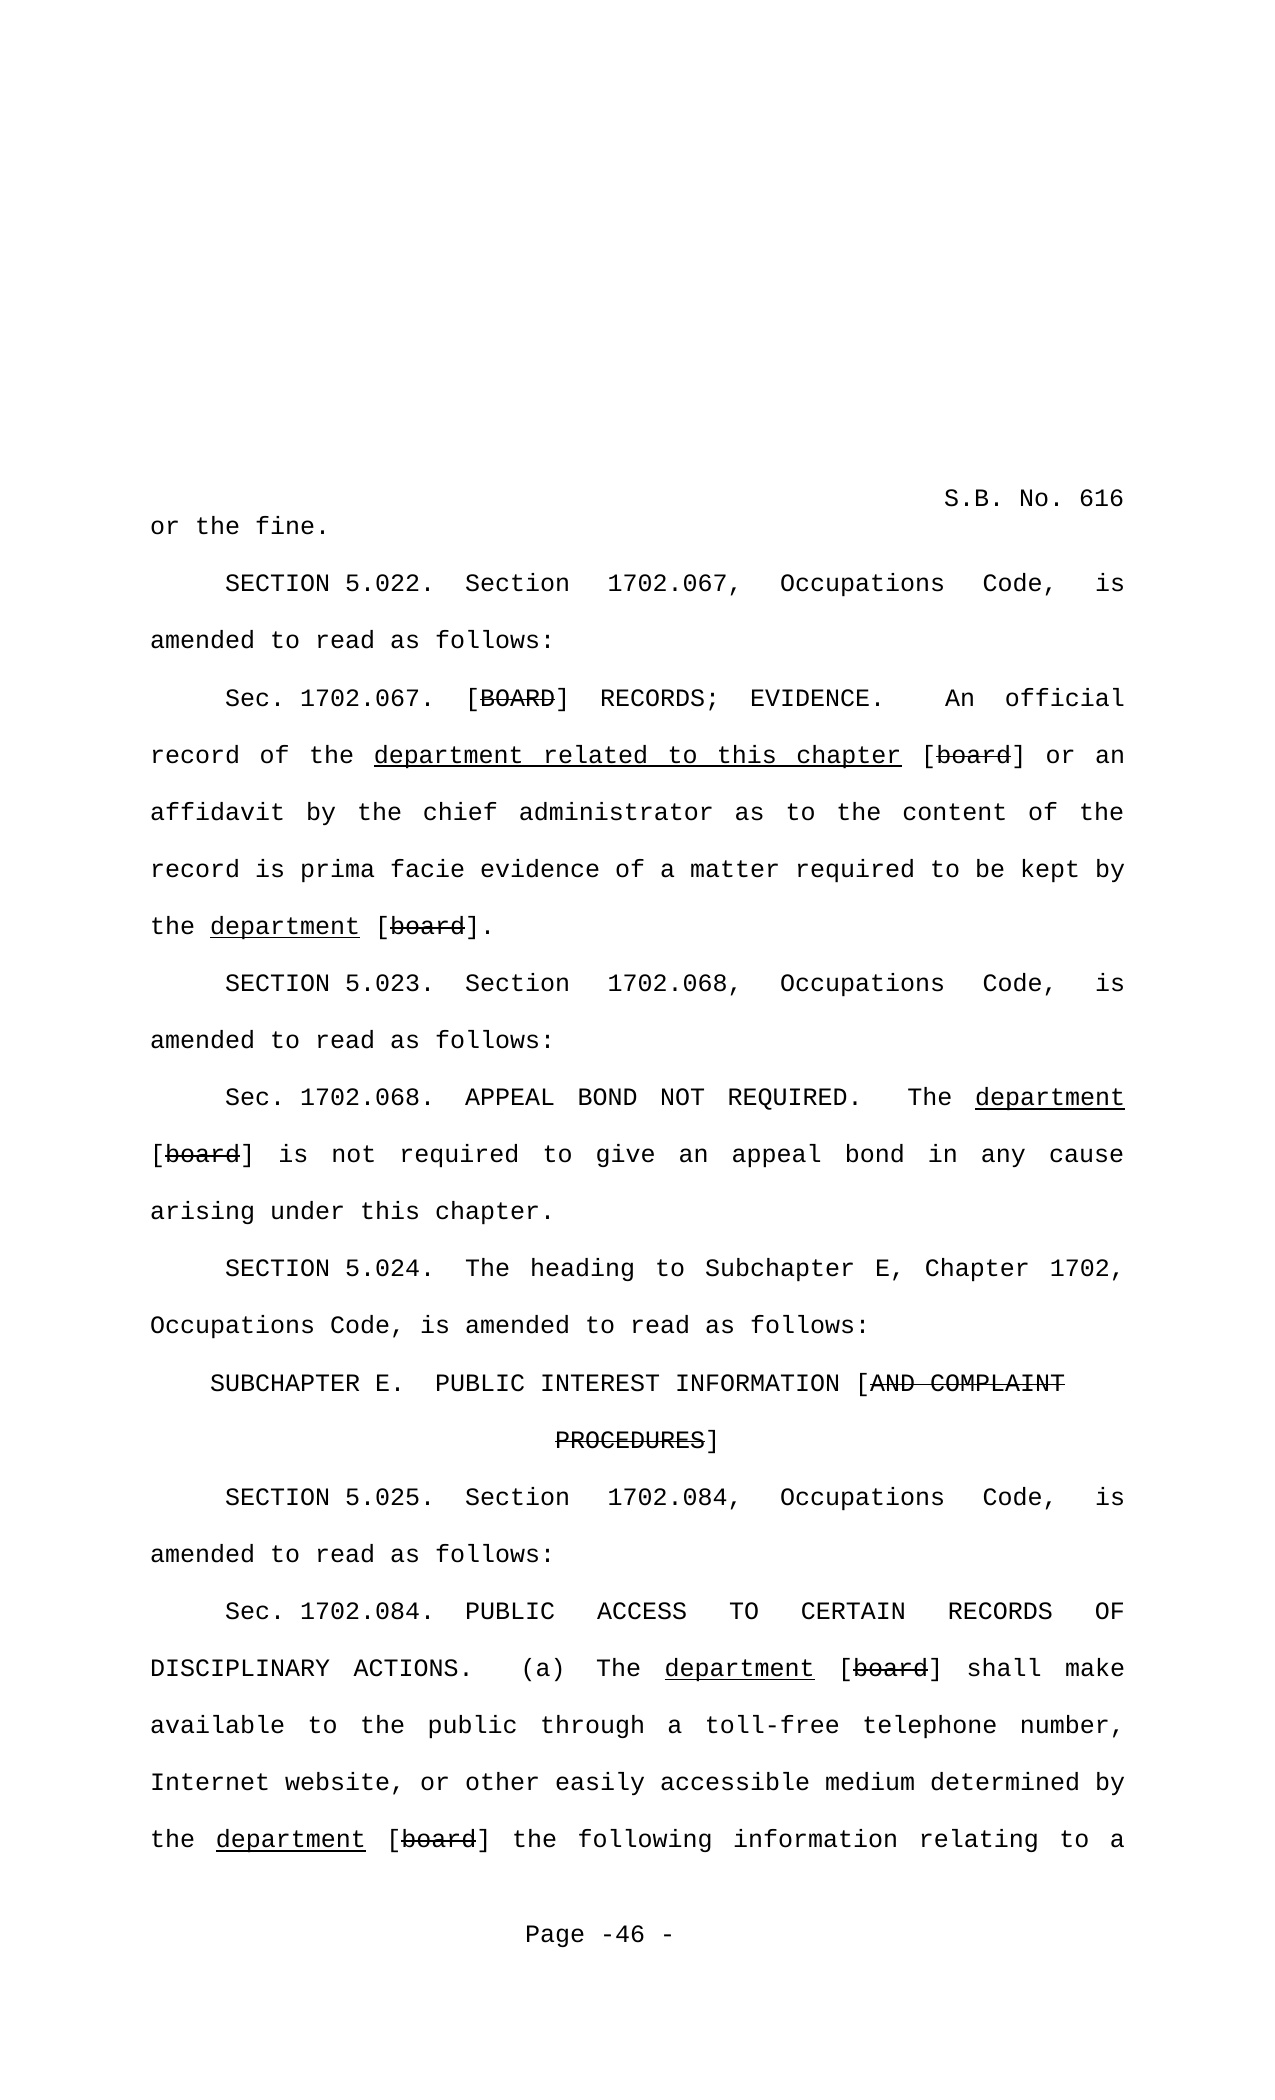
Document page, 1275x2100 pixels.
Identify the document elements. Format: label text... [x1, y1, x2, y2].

text SECTION 5.024. The heading to Subchapter E, Chapter 1702, Occupations Code, is amended to read as follows: [150, 1256, 1125, 1341]
text SECTION 5.022. Section 1702.067, Occupations Code, is amended to read as follows: [150, 571, 1125, 656]
text SECTION 5.023. Section 1702.068, Occupations Code, is amended to read as follows: [150, 970, 1125, 1056]
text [150, 514, 1125, 542]
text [150, 1598, 1125, 1855]
text Sec. 1702.067. [BOARD] RECORDS; EVIDENCE. An official record of the department related to this chapter [board] or an affidavit by the chief administrator as to the content of the record is prima facie evidence of a matter required to be kept by the department [board]. [150, 685, 1125, 942]
text Sec. 1702.068. APPEAL BOND NOT REQUIRED. The department [board] is not required to give an appeal bond in any cause arising under this chapter. [150, 1084, 1125, 1227]
text SUBCHAPTER E. PUBLIC INTEREST INFORMATION [AND COMPLAINT PROCEDURES] [150, 1370, 1125, 1456]
text SECTION 5.025. Section 1702.084, Occupations Code, is amended to read as follows: [150, 1484, 1125, 1570]
